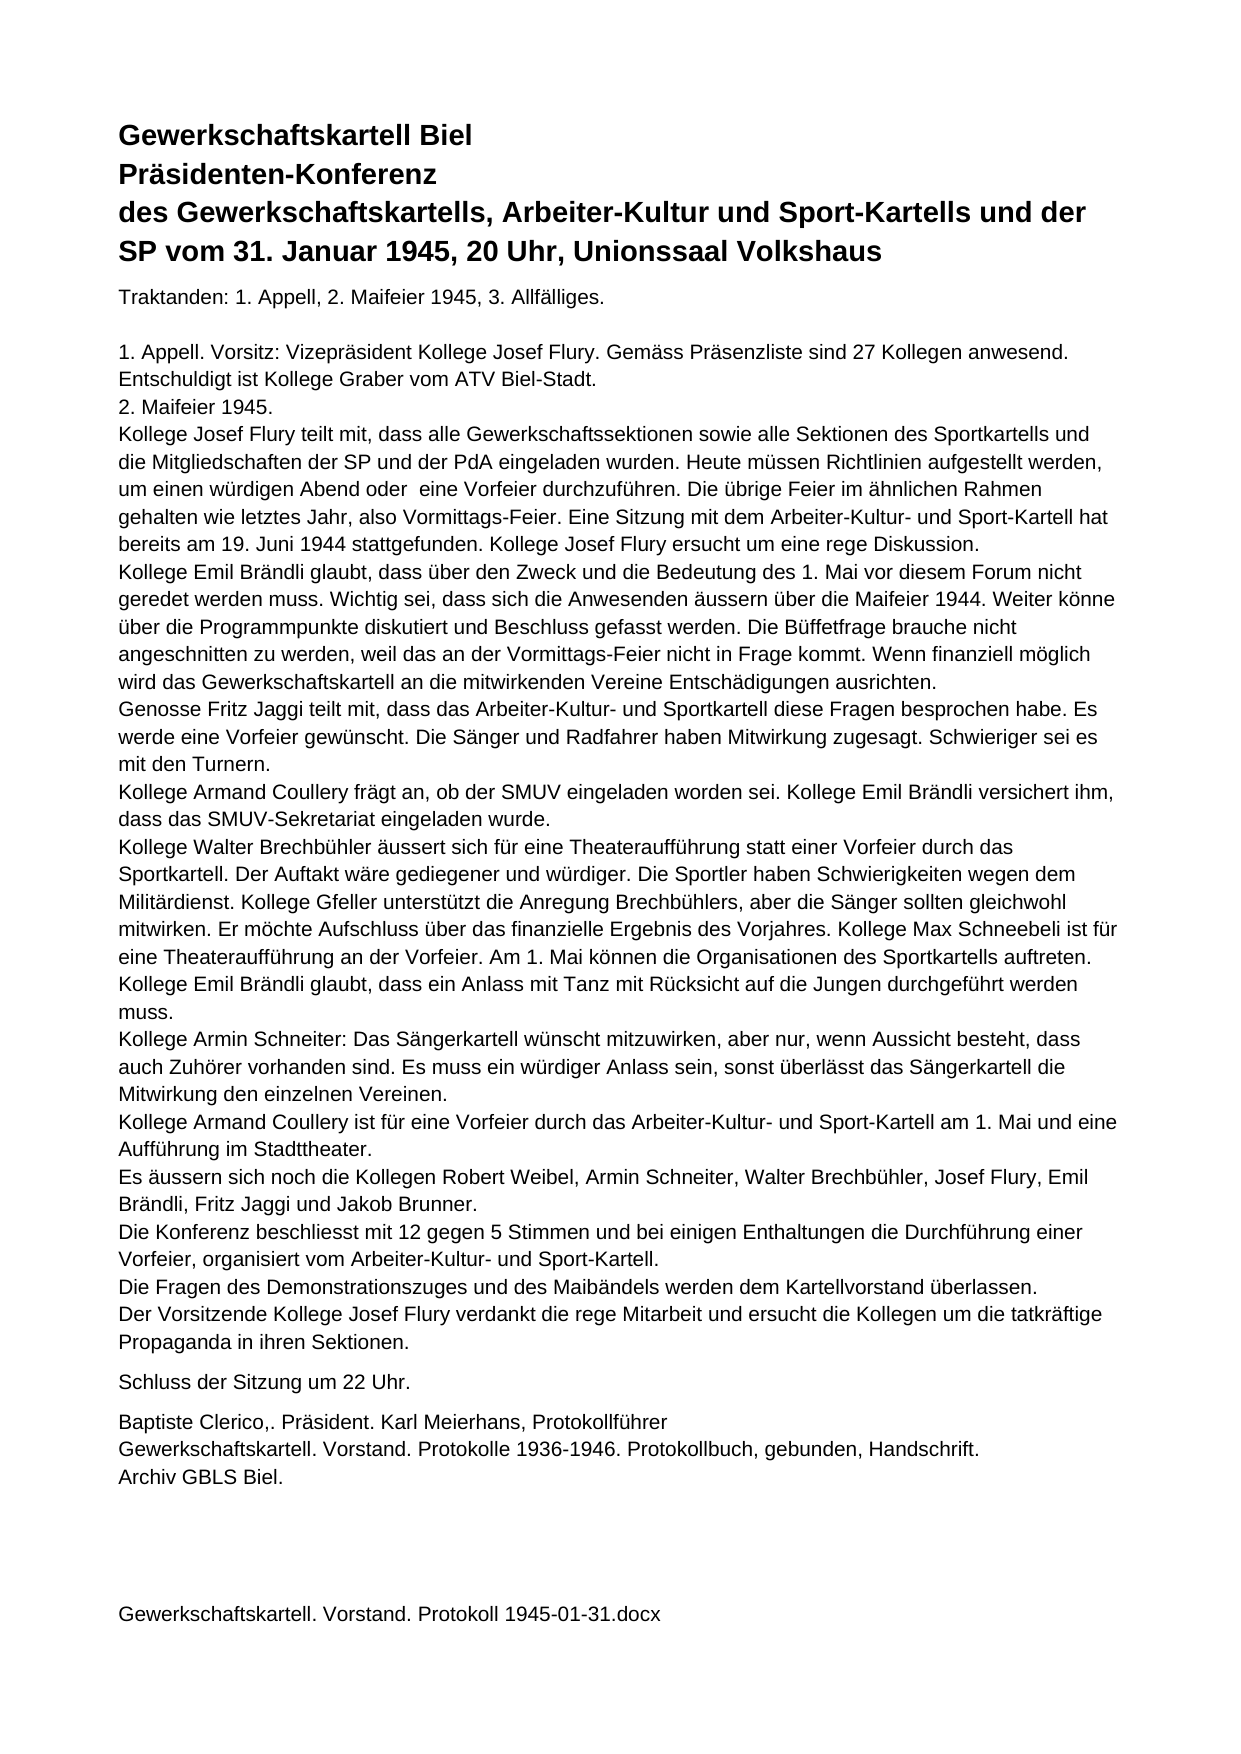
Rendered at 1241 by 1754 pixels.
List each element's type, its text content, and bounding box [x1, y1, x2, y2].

text Die Fragen des Demonstrationszuges und des Maibändels werden dem Kartellvorstand überlassen. [118, 1275, 1122, 1299]
text des Gewerkschaftskartells, Arbeiter-Kultur und Sport-Kartells und der SP vom 31. Januar 1945, 20 Uhr, Unionssaal Volkshaus [118, 195, 1122, 267]
text Kollege Walter Brechbühler äussert sich für eine Theateraufführung statt einer Vorfeier durch das Sportkartell. Der Auftakt wäre gediegener und würdiger. Die Sportler haben Schwierigkeiten wegen dem Militärdienst. Kollege Gfeller unterstützt die Anregung Brechbühlers, aber die Sänger sollten gleichwohl mitwirken. Er möchte Aufschluss über das finanzielle Ergebnis des Vorjahres. Kollege Max Schneebeli ist für eine Theateraufführung an der Vorfeier. Am 1. Mai können die Organisationen des Sportkartells auftreten. [118, 835, 1122, 969]
text Kollege Josef Flury teilt mit, dass alle Gewerkschaftssektionen sowie alle Sektionen des Sportkartells und die Mitgliedschaften der SP und der PdA eingeladen wurden. Heute müssen Richtlinien aufgestellt werden, um einen würdigen Abend oder eine Vorfeier durchzuführen. Die übrige Feier im ähnlichen Rahmen gehalten wie letztes Jahr, also Vormittags-Feier. Eine Sitzung mit dem Arbeiter-Kultur- und Sport-Kartell hat bereits am 19. Juni 1944 stattgefunden. Kollege Josef Flury ersucht um eine rege Diskussion. [118, 422, 1122, 556]
text Gewerkschaftskartell. Vorstand. Protokoll 1945-01-31.docx [118, 1602, 1122, 1626]
text Baptiste Clerico,. Präsident. Karl Meierhans, Protokollführer [118, 1410, 1122, 1434]
text Archiv GBLS Biel. [118, 1465, 1122, 1489]
text 2. Maifeier 1945. [118, 395, 1122, 419]
text Traktanden: 1. Appell, 2. Maifeier 1945, 3. Allfälliges. [118, 285, 1122, 309]
text Kollege Emil Brändli glaubt, dass ein Anlass mit Tanz mit Rücksicht auf die Jungen durchgeführt werden muss. [118, 972, 1122, 1024]
text Kollege Armand Coullery frägt an, ob der SMUV eingeladen worden sei. Kollege Emil Brändli versichert ihm, dass das SMUV-Sekretariat eingeladen wurde. [118, 780, 1122, 831]
text Gewerkschaftskartell. Vorstand. Protokolle 1936-1946. Protokollbuch, gebunden, Handschrift. [118, 1437, 1122, 1461]
text Kollege Armand Coullery ist für eine Vorfeier durch das Arbeiter-Kultur- und Sport-Kartell am 1. Mai und eine Aufführung im Stadttheater. [118, 1110, 1122, 1161]
text Präsidenten-Konferenz [118, 157, 1122, 190]
text Gewerkschaftskartell Biel [118, 118, 1122, 152]
text Kollege Armin Schneiter: Das Sängerkartell wünscht mitzuwirken, aber nur, wenn Aussicht besteht, dass auch Zuhörer vorhanden sind. Es muss ein würdiger Anlass sein, sonst überlässt das Sängerkartell die Mitwirkung den einzelnen Vereinen. [118, 1027, 1122, 1106]
text Schluss der Sitzung um 22 Uhr. [118, 1370, 1122, 1394]
text Die Konferenz beschliesst mit 12 gegen 5 Stimmen und bei einigen Enthaltungen die Durchführung einer Vorfeier, organisiert vom Arbeiter-Kultur- und Sport-Kartell. [118, 1220, 1122, 1271]
text Der Vorsitzende Kollege Josef Flury verdankt die rege Mitarbeit und ersucht die Kollegen um die tatkräftige Propaganda in ihren Sektionen. [118, 1302, 1122, 1354]
text Kollege Emil Brändli glaubt, dass über den Zweck und die Bedeutung des 1. Mai vor diesem Forum nicht geredet werden muss. Wichtig sei, dass sich die Anwesenden äussern über die Maifeier 1944. Weiter könne über die Programmpunkte diskutiert und Beschluss gefasst werden. Die Büffetfrage brauche nicht angeschnitten zu werden, weil das an der Vormittags-Feier nicht in Frage kommt. Wenn finanziell möglich wird das Gewerkschaftskartell an die mitwirkenden Vereine Entschädigungen ausrichten. [118, 560, 1122, 694]
text 1. Appell. Vorsitz: Vizepräsident Kollege Josef Flury. Gemäss Präsenzliste sind 27 Kollegen anwesend. Entschuldigt ist Kollege Graber vom ATV Biel-Stadt. [118, 340, 1122, 391]
text Genosse Fritz Jaggi teilt mit, dass das Arbeiter-Kultur- und Sportkartell diese Fragen besprochen habe. Es werde eine Vorfeier gewünscht. Die Sänger und Radfahrer haben Mitwirkung zugesagt. Schwieriger sei es mit den Turnern. [118, 697, 1122, 776]
text Es äussern sich noch die Kollegen Robert Weibel, Armin Schneiter, Walter Brechbühler, Josef Flury, Emil Brändli, Fritz Jaggi und Jakob Brunner. [118, 1165, 1122, 1216]
